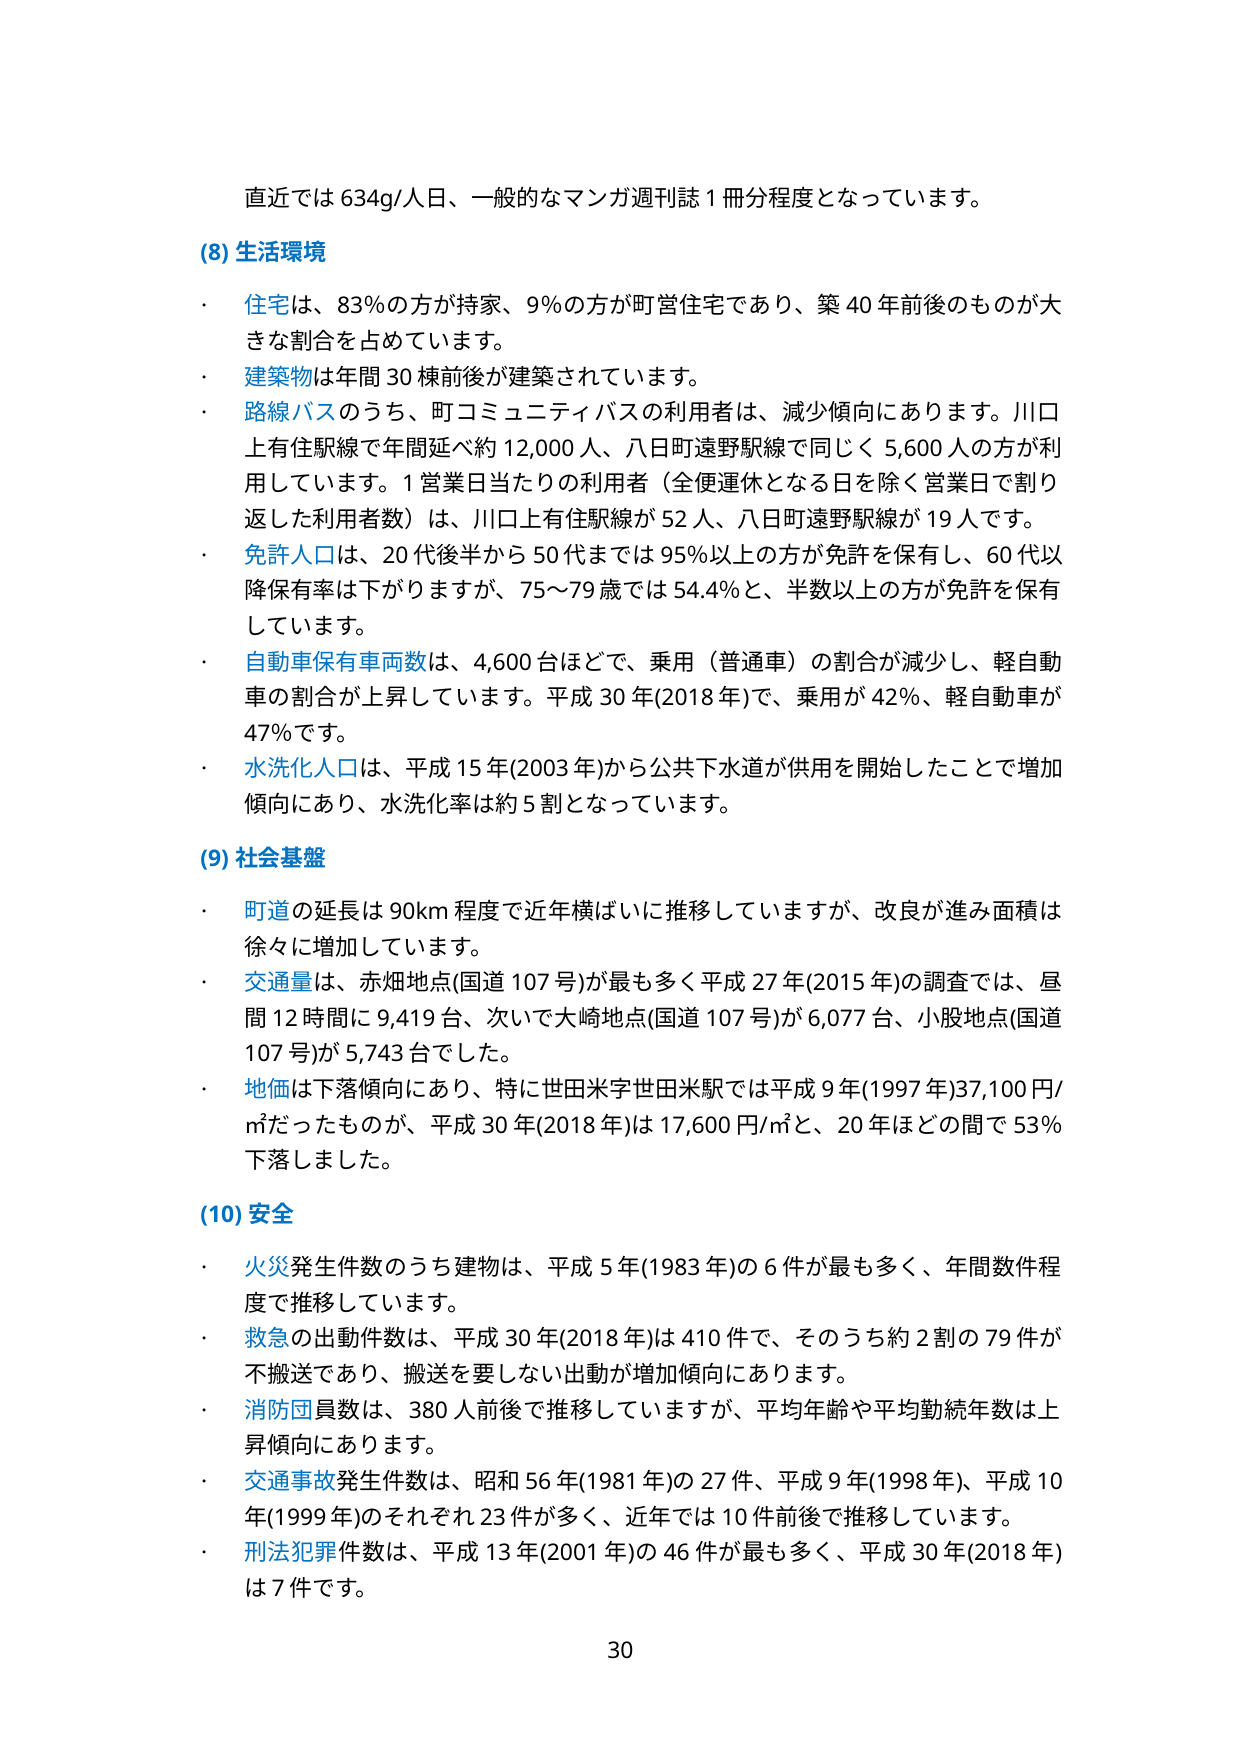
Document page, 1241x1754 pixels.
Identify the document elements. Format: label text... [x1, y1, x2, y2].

text 路線バスのうち、町コミュニティバスの利用者は、減少傾向にあります。川口上有住駅線で年間延べ約12,000人、八日町遠野駅線で同じく5,600人の方が利用しています。1営業日当たりの利用者（全便運休となる日を除く営業日で割り返した利用者数）は、川口上有住駅線が52人、八日町遠野駅線が19人です。 [200, 393, 1063, 535]
text 免許人口は、20代後半から50代までは95％以上の方が免許を保有し、60代以降保有率は下がりますが、75～79歳では54.4％と、半数以上の方が免許を保有しています。 [200, 535, 1063, 642]
text 消防団員数は、380人前後で推移していますが、平均年齢や平均勤続年数は上昇傾向にあります。 [200, 1390, 1063, 1462]
text (9) 社会基盤 [200, 838, 1063, 874]
text 救急の出動件数は、平成30年(2018年)は410件で、そのうち約2割の79件が不搬送であり、搬送を要しない出動が増加傾向にあります。 [200, 1319, 1063, 1390]
text 火災発生件数のうち建物は、平成5年(1983年)の6件が最も多く、年間数件程度で推移しています。 [200, 1248, 1063, 1319]
text 水洗化人口は、平成15年(2003年)から公共下水道が供用を開始したことで増加傾向にあり、水洗化率は約5割となっています。 [200, 749, 1063, 820]
text 住宅は、83％の方が持家、9％の方が町営住宅であり、築40年前後のものが大きな割合を占めています。 [200, 286, 1063, 357]
text 町道の延長は90km程度で近年横ばいに推移していますが、改良が進み面積は徐々に増加しています。 [200, 892, 1063, 963]
text 自動車保有車両数は、4,600台ほどで、乗用（普通車）の割合が減少し、軽自動車の割合が上昇しています。平成30年(2018年)で、乗用が42％、軽自動車が47％です。 [200, 642, 1063, 749]
text (8) 生活環境 [200, 233, 1063, 268]
text 交通量は、赤畑地点(国道107号)が最も多く平成27年(2015年)の調査では、昼間12時間に9,419台、次いで大崎地点(国道107号)が6,077台、小股地点(国道107号)が5,743台でした。 [200, 963, 1063, 1070]
text 刑法犯罪件数は、平成13年(2001年)の46件が最も多く、平成30年(2018年)は7件です。 [200, 1533, 1063, 1604]
text 地価は下落傾向にあり、特に世田米字世田米駅では平成9年(1997年)37,100円/㎡だったものが、平成30年(2018年)は17,600円/㎡と、20年ほどの間で53％下落しました。 [200, 1070, 1063, 1177]
text (10) 安全 [200, 1194, 1063, 1230]
text 建築物は年間30棟前後が建築されています。 [200, 357, 1063, 393]
text 交通事故発生件数は、昭和56年(1981年)の27件、平成9年(1998年)、平成10年(1999年)のそれぞれ23件が多く、近年では10件前後で推移しています。 [200, 1462, 1063, 1533]
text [200, 179, 1063, 215]
